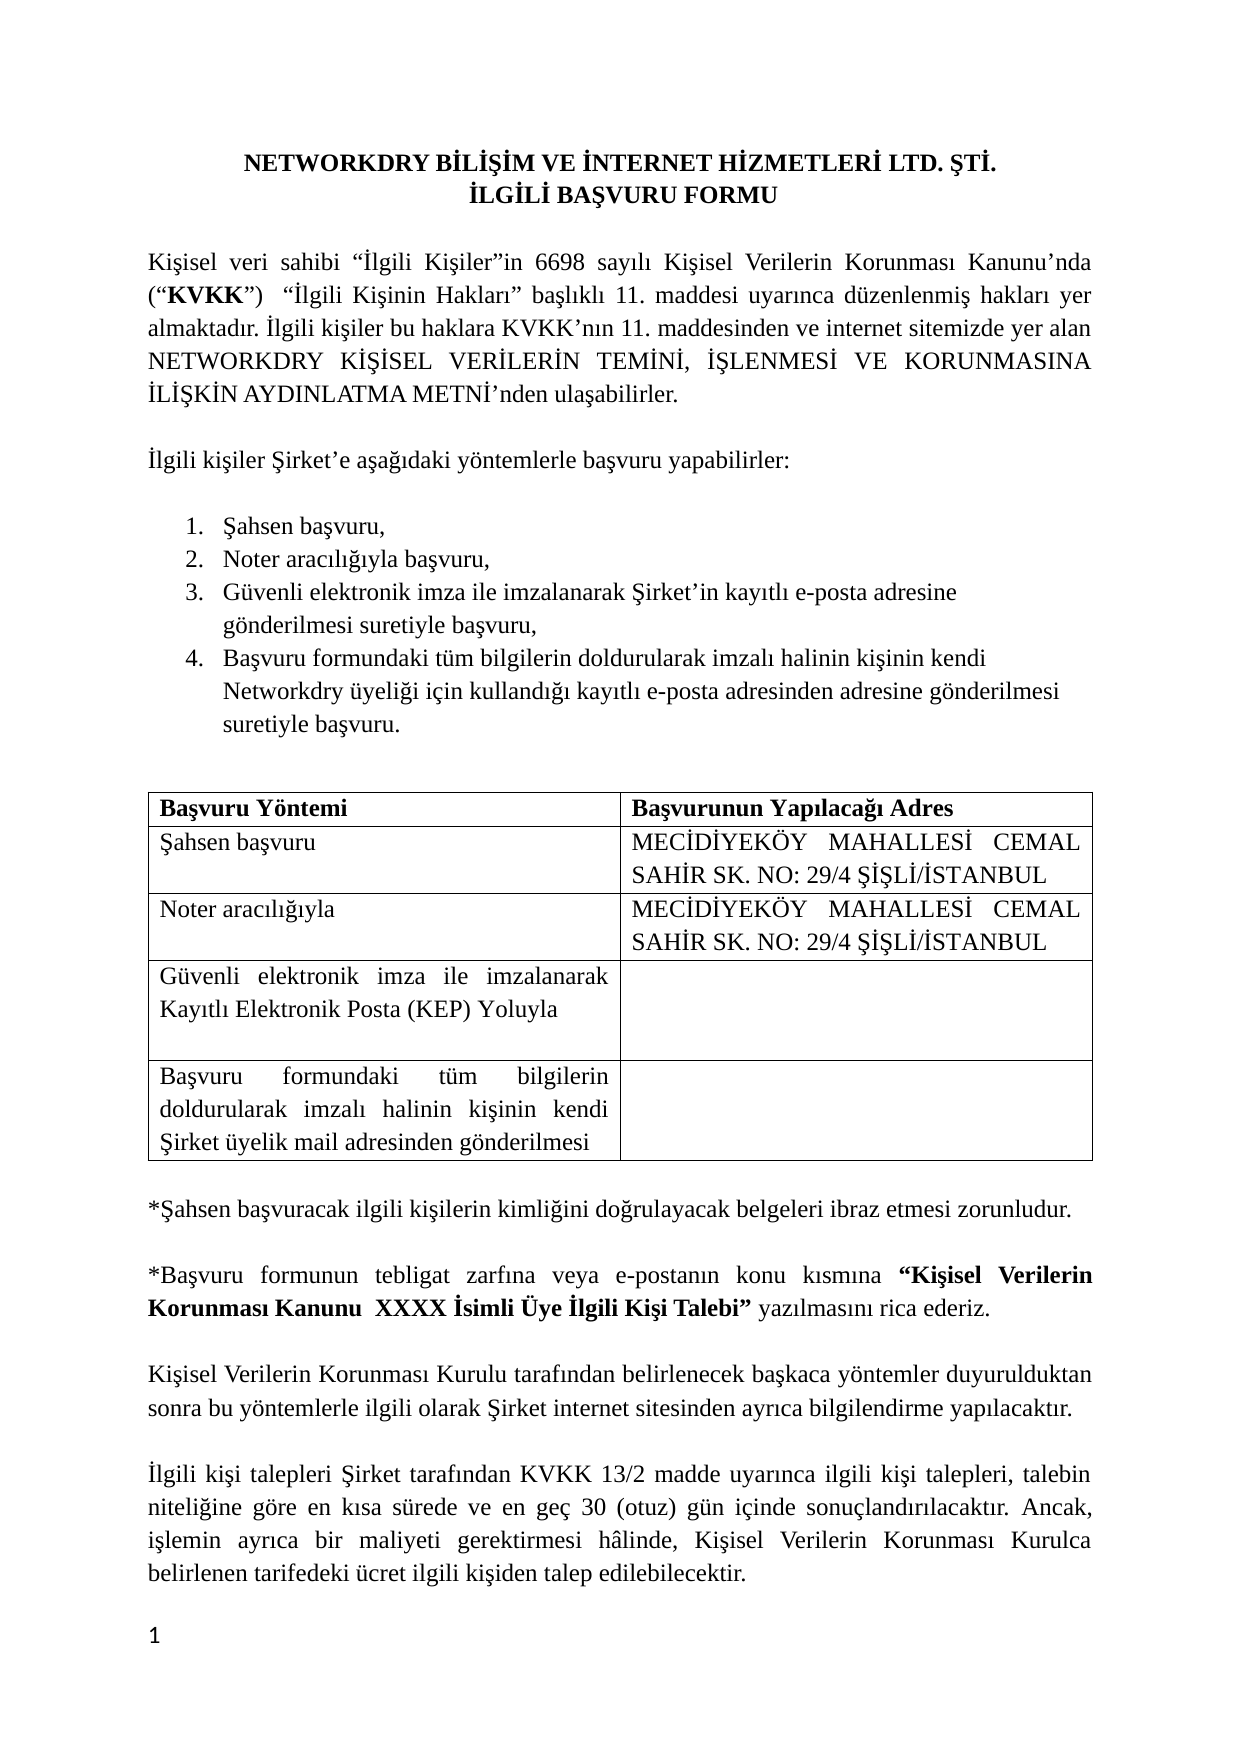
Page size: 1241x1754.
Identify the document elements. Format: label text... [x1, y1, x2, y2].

text Kişisel Verilerin Korunması Kurulu tarafından belirlenecek başkaca yöntemler duyurulduktan sonra bu yöntemlerle ilgili olarak Şirket internet sitesinden ayrıca bilgilendirme yapılacaktır. [148, 1359, 1093, 1421]
text *Başvuru formunun tebligat zarfına veya e-postanın konu kısmına “Kişisel Verilerin Korunması Kanunu XXXX İsimli Üye İlgili Kişi Talebi” yazılmasını rica ederiz. [148, 1261, 1093, 1322]
text İlgili kişiler Şirket’e aşağıdaki yöntemlerle başvuru yapabilirler: [148, 445, 1093, 473]
text NETWORKDRY BİLİŞİM VE İNTERNET HİZMETLERİ LTD. ŞTİ. [148, 148, 1093, 176]
text Kişisel veri sahibi “İlgili Kişiler”in 6698 sayılı Kişisel Verilerin Korunması Kanunu’nda (“KVKK”) “İlgili Kişinin Hakları” başlıklı 11. maddesi uyarınca düzenlenmiş hakları yer almaktadır. İlgili kişiler bu haklara KVKK’nın 11. maddesinden ve internet sitemizde yer alan NETWORKDRY KİŞİSEL VERİLERİN TEMİNİ, İŞLENMESİ VE KORUNMASINA İLİŞKİN AYDINLATMA METNİ’nden ulaşabilirler. [148, 247, 1093, 407]
table_cell [621, 1061, 1092, 1160]
list Şahsen başvuru, [185, 511, 1093, 539]
table_header Başvurunun Yapılacağı Adres [621, 793, 1092, 826]
table_cell MECİDİYEKÖY MAHALLESİ CEMAL SAHİR SK. NO: 29/4 ŞİŞLİ/İSTANBUL [621, 894, 1092, 960]
list Başvuru formundaki tüm bilgilerin doldurularak imzalı halinin kişinin kendi Networkdry üyeliği için kullandığı kayıtlı e-posta adresinden adresine gönderilmesi suretiyle başvuru. [185, 643, 1093, 738]
table_cell Başvuru formundaki tüm bilgilerin doldurularak imzalı halinin kişinin kendi Şirket üyelik mail adresinden gönderilmesi [149, 1061, 620, 1160]
list Güvenli elektronik imza ile imzalanarak Şirket’in kayıtlı e-posta adresine gönderilmesi suretiyle başvuru, [185, 577, 1093, 639]
text *Şahsen başvuracak ilgili kişilerin kimliğini doğrulayacak belgeleri ibraz etmesi zorunludur. [148, 1194, 1093, 1223]
table_cell Şahsen başvuru [149, 827, 620, 893]
table_cell [621, 961, 1092, 1060]
table_cell Güvenli elektronik imza ile imzalanarak Kayıtlı Elektronik Posta (KEP) Yoluyla [149, 961, 620, 1060]
text İlgili kişi talepleri Şirket tarafından KVKK 13/2 madde uyarınca ilgili kişi talepleri, talebin niteliğine göre en kısa sürede ve en geç 30 (otuz) gün içinde sonuçlandırılacaktır. Ancak, işlemin ayrıca bir maliyeti gerektirmesi hâlinde, Kişisel Verilerin Korunması Kurulca belirlenen tarifedeki ücret ilgili kişiden talep edilebilecektir. [148, 1459, 1093, 1586]
list Noter aracılığıyla başvuru, [185, 544, 1093, 573]
table_header Başvuru Yöntemi [149, 793, 620, 826]
table_cell Noter aracılığıyla [149, 894, 620, 960]
text İLGİLİ BAŞVURU FORMU [148, 181, 1093, 209]
table_cell MECİDİYEKÖY MAHALLESİ CEMAL SAHİR SK. NO: 29/4 ŞİŞLİ/İSTANBUL [621, 827, 1092, 893]
